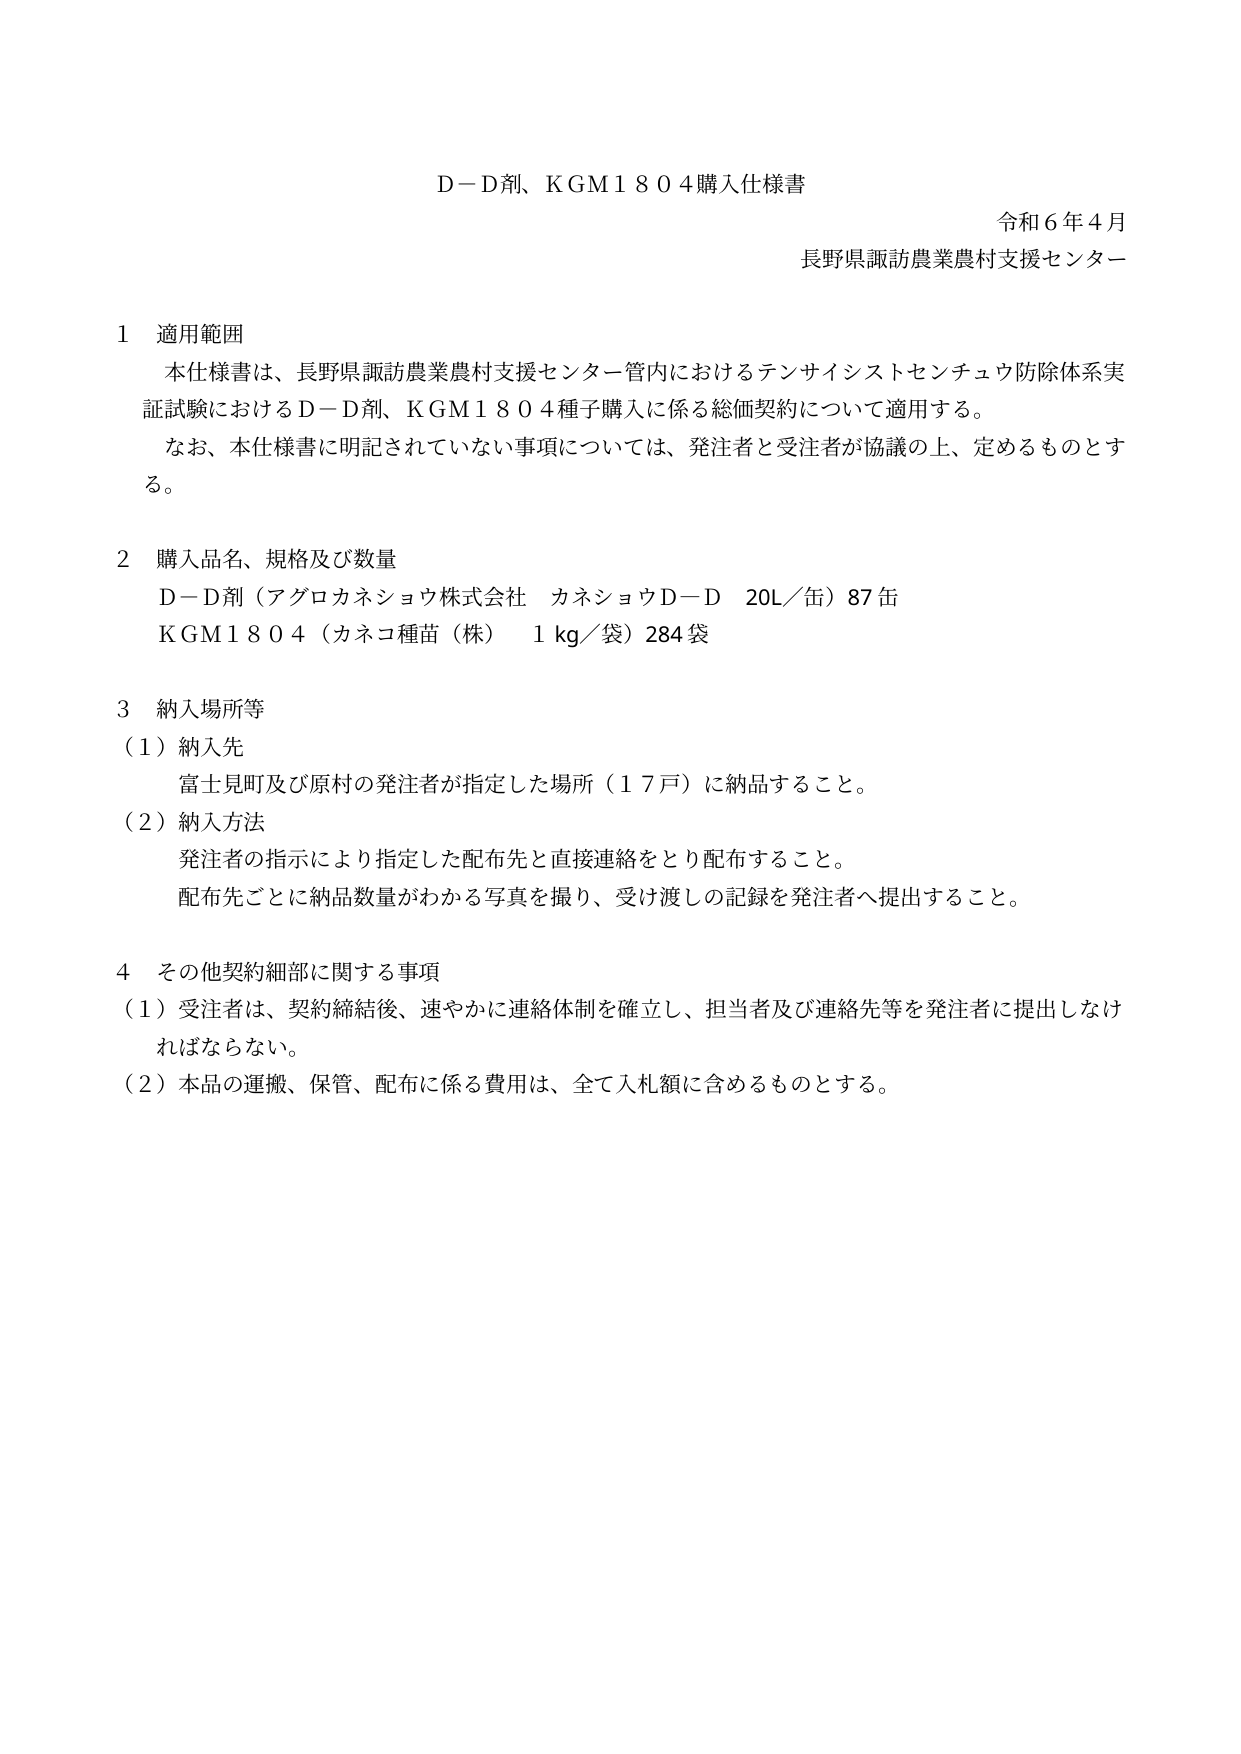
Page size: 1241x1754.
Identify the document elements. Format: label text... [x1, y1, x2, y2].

text （１）受注者は、契約締結後、速やかに連絡体制を確立し、担当者及び連絡先等を発注者に提出しなければならない。 [112, 989, 1128, 1064]
text （２）本品の運搬、保管、配布に係る費用は、全て入札額に含めるものとする。 [112, 1064, 1128, 1102]
text １ 適用範囲 [112, 314, 1128, 352]
text なお、本仕様書に明記されていない事項については、発注者と受注者が協議の上、定めるものとする。 [142, 427, 1128, 502]
text 発注者の指示により指定した配布先と直接連絡をとり配布すること。 [112, 839, 1128, 877]
text 令和６年４月 [112, 202, 1128, 239]
text 長野県諏訪農業農村支援センター [112, 239, 1128, 277]
text ２ 購入品名、規格及び数量 [112, 539, 1128, 577]
text （１）納入先 [112, 727, 1128, 764]
text ３ 納入場所等 [112, 689, 1128, 727]
text ＫＧＭ１８０４（カネコ種苗（株） １kg／袋）284袋 [112, 614, 1128, 652]
text 配布先ごとに納品数量がわかる写真を撮り、受け渡しの記録を発注者へ提出すること。 [112, 877, 1128, 914]
text 富士見町及び原村の発注者が指定した場所（１７戸）に納品すること。 [112, 764, 1128, 802]
text Ｄ－Ｄ剤、ＫＧＭ１８０４購入仕様書 [112, 164, 1128, 202]
text （２）納入方法 [112, 802, 1128, 839]
text 本仕様書は、長野県諏訪農業農村支援センター管内におけるテンサイシストセンチュウ防除体系実証試験におけるＤ－Ｄ剤、ＫＧＭ１８０４種子購入に係る総価契約について適用する。 [142, 352, 1128, 427]
text ４ その他契約細部に関する事項 [112, 952, 1128, 989]
text Ｄ－Ｄ剤（アグロカネショウ株式会社 カネショウＤ―Ｄ 20L／缶）87缶 [112, 577, 1128, 614]
